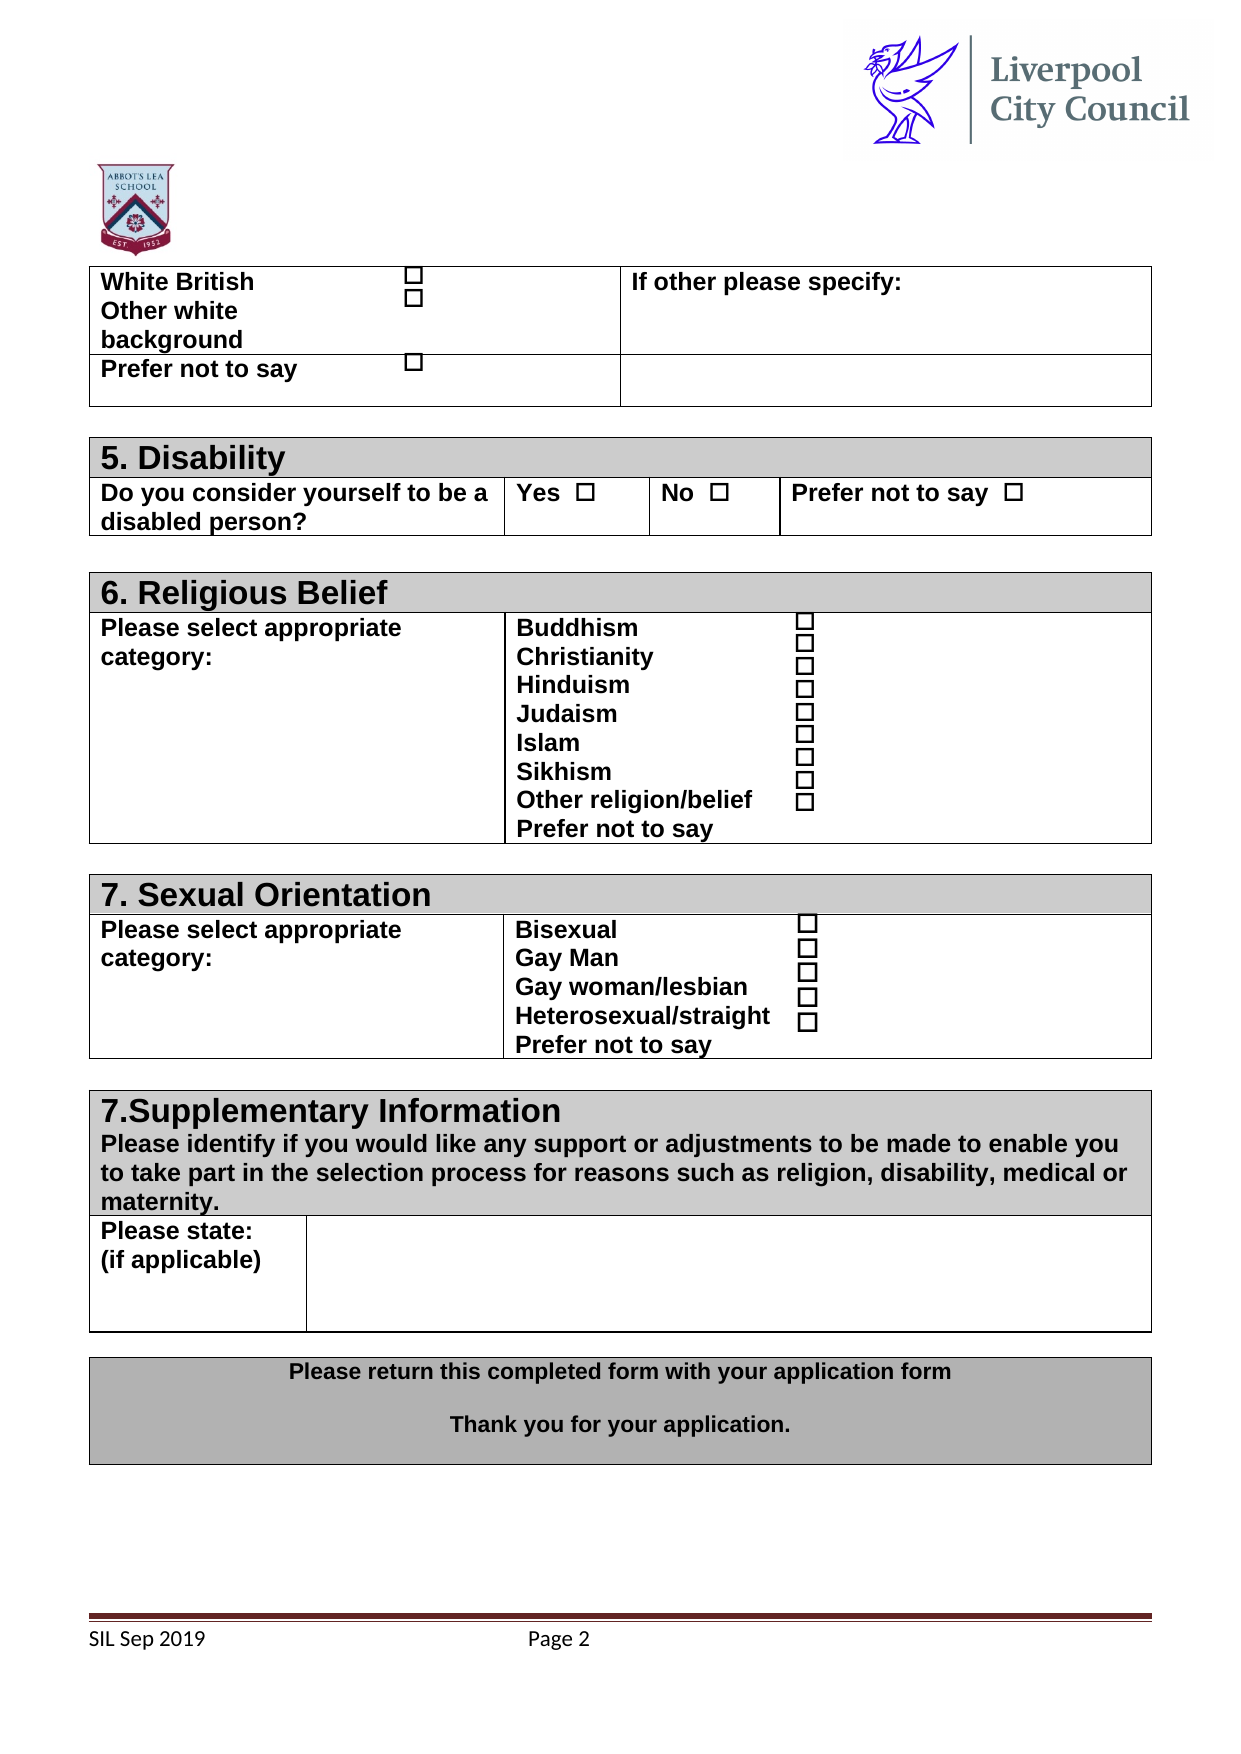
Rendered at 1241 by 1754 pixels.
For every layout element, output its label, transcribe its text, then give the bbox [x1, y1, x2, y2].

table_cell White British Other white background [90, 267, 391, 353]
table_cell Please select appropriate category: [90, 613, 504, 843]
picture [842, 19, 1215, 161]
table_header 6. Religious Belief [90, 573, 1151, 612]
table_cell No [650, 478, 779, 535]
table_cell Please select appropriate category: [90, 915, 503, 1058]
table_header Please return this completed form with your application form Thank you for your application. [90, 1358, 1151, 1464]
table_cell Bisexual Gay Man Gay woman/lesbian Heterosexual/straight Prefer not to say [504, 915, 784, 1058]
picture [88, 153, 183, 266]
table_header 7.Supplementary Information Please identify if you would like any support or adjustments to be made to enable you to take part in the selection process for reasons such as religion, disability, medical or maternity. [90, 1091, 1151, 1215]
table_cell [391, 355, 620, 406]
table_cell Do you consider yourself to be a disabled person? [90, 478, 504, 535]
table_cell Yes [505, 478, 649, 535]
table_cell [784, 915, 1151, 1058]
table_cell Please state: (if applicable) [90, 1216, 306, 1331]
table_header 7. Sexual Orientation [90, 875, 1151, 913]
table_cell [621, 355, 1151, 406]
table_cell Prefer not to say [781, 478, 1151, 535]
table_cell Buddhism Christianity Hinduism Judaism Islam Sikhism Other religion/belief Prefer not to say [506, 613, 782, 843]
table_cell If other please specify: [621, 267, 1151, 353]
table_header 5. Disability [90, 438, 1151, 477]
table_cell [391, 267, 620, 353]
table_cell [307, 1216, 1151, 1331]
table_cell Prefer not to say [90, 355, 391, 406]
table_cell [782, 613, 1151, 843]
